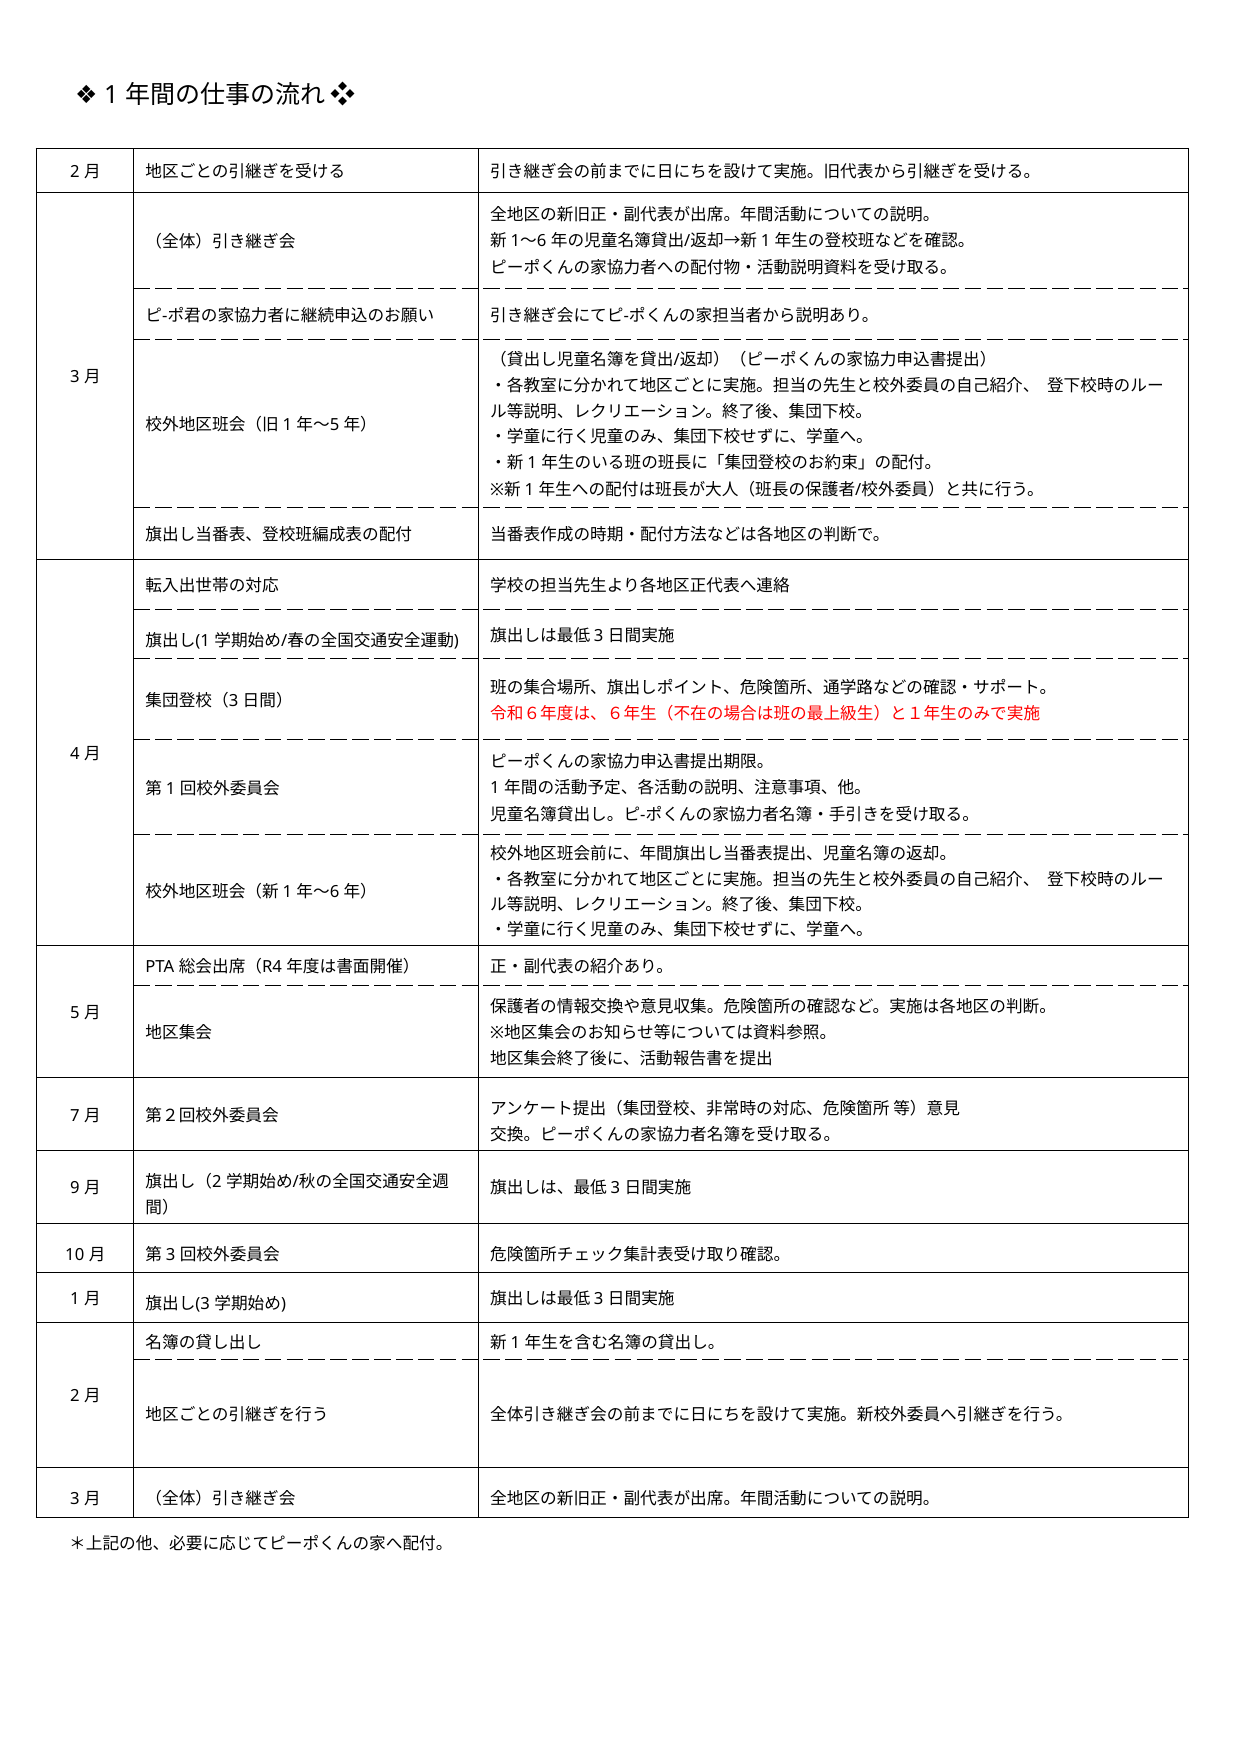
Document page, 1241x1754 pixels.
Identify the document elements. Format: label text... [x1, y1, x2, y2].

table_cell 全体引き継ぎ会の前までに日にちを設けて実施。新校外委員へ引継ぎを行う。 [479, 1359, 1188, 1467]
table_cell 1 月 [37, 1273, 133, 1322]
table_cell 旗出しは、最低 3 日間実施 [479, 1151, 1188, 1223]
table_cell ピ-ポ君の家協力者に継続申込のお願い [134, 288, 478, 339]
table_cell 地区ごとの引継ぎを行う [134, 1359, 478, 1467]
table_cell 4 月 [37, 560, 133, 945]
table_cell （全体）引き継ぎ会 [134, 1468, 478, 1517]
table_cell 旗出し（2 学期始め/秋の全国交通安全週間） [134, 1151, 478, 1223]
table_cell PTA 総会出席（R4 年度は書面開催） [134, 946, 478, 985]
table_cell 第 1 回校外委員会 [134, 739, 478, 834]
table_cell 3 月 [37, 1468, 133, 1517]
table_cell 校外地区班会（旧 1 年～5 年） [134, 339, 478, 507]
table_cell 旗出しは最低 3 日間実施 [479, 1273, 1188, 1322]
table_cell 地区集会 [134, 985, 478, 1077]
table_header 引き継ぎ会の前までに日にちを設けて実施。旧代表から引継ぎを受ける。 [479, 149, 1188, 192]
table_cell 9 月 [37, 1151, 133, 1223]
table_cell 正・副代表の紹介あり。 [479, 946, 1188, 985]
table_cell 校外地区班会（新 1 年～6 年） [134, 834, 478, 945]
table_cell アンケート提出（集団登校、非常時の対応、危険箇所 等）意見交換。ピーポくんの家協力者名簿を受け取る。 [479, 1078, 1188, 1150]
table_cell 5 月 [37, 946, 133, 1077]
table_cell 旗出し(1 学期始め/春の全国交通安全運動) [134, 609, 478, 658]
table_cell ピーポくんの家協力申込書提出期限。 1 年間の活動予定、各活動の説明、注意事項、他。 児童名簿貸出し。ピ-ポくんの家協力者名簿・手引きを受け取る。 [479, 739, 1188, 834]
table_cell 転入出世帯の対応 [134, 560, 478, 609]
table_cell 10 月 [37, 1224, 133, 1272]
table_cell 全地区の新旧正・副代表が出席。年間活動についての説明。 新 1～6 年の児童名簿貸出/返却→新 1 年生の登校班などを確認。 ピーポくんの家協力者への配付物・活動説明資料を受け取る。 [479, 193, 1188, 287]
table_header 2 月 [37, 149, 133, 192]
text ＊上記の他、必要に応じてピーポくんの家へ配付。 [65, 1530, 1165, 1554]
table_cell 当番表作成の時期・配付方法などは各地区の判断で。 [479, 507, 1188, 559]
table_cell 新 1 年生を含む名簿の貸出し。 [479, 1323, 1188, 1358]
table_cell 3 月 [37, 193, 133, 559]
table_cell 班の集合場所、旗出しポイント、危険箇所、通学路などの確認・サポート。 令和６年度は、６年生（不在の場合は班の最上級生）と１年生のみで実施 [479, 658, 1188, 739]
table_cell 第 3 回校外委員会 [134, 1224, 478, 1272]
table_cell 2 月 [37, 1323, 133, 1467]
table_cell 旗出し(3 学期始め) [134, 1273, 478, 1322]
table_cell 全地区の新旧正・副代表が出席。年間活動についての説明。 [479, 1468, 1188, 1517]
table_cell 名簿の貸し出し [134, 1323, 478, 1358]
table_cell 第２回校外委員会 [134, 1078, 478, 1150]
table_cell 学校の担当先生より各地区正代表へ連絡 [479, 560, 1188, 609]
text ❖ 1 年間の仕事の流れ ❖ [75, 75, 844, 111]
table_cell 集団登校（3 日間） [134, 658, 478, 739]
table_cell 旗出しは最低 3 日間実施 [479, 609, 1188, 658]
table_cell （貸出し児童名簿を貸出/返却）（ピーポくんの家協力申込書提出） ・各教室に分かれて地区ごとに実施。担当の先生と校外委員の自己紹介、 登下校時のルール等説明、レクリエーション。終了後、集団下校。 ・学童に行く児童のみ、集団下校せずに、学童へ。 ・新 1 年生のいる班の班長に「集団登校のお約束」の配付。 ※新 1 年生への配付は班長が大人（班長の保護者/校外委員）と共に行う。 [479, 339, 1188, 507]
table_cell 危険箇所チェック集計表受け取り確認。 [479, 1224, 1188, 1272]
table_cell （全体）引き継ぎ会 [134, 193, 478, 287]
table_cell 保護者の情報交換や意見収集。危険箇所の確認など。実施は各地区の判断。 ※地区集会のお知らせ等については資料参照。 地区集会終了後に、活動報告書を提出 [479, 985, 1188, 1077]
table_header 地区ごとの引継ぎを受ける [134, 149, 478, 192]
table_cell 引き継ぎ会にてピ-ポくんの家担当者から説明あり。 [479, 288, 1188, 339]
table_cell 旗出し当番表、登校班編成表の配付 [134, 507, 478, 559]
table_cell 校外地区班会前に、年間旗出し当番表提出、児童名簿の返却。 ・各教室に分かれて地区ごとに実施。担当の先生と校外委員の自己紹介、 登下校時のルール等説明、レクリエーション。終了後、集団下校。 ・学童に行く児童のみ、集団下校せずに、学童へ。 [479, 834, 1188, 945]
table_cell 7 月 [37, 1078, 133, 1150]
